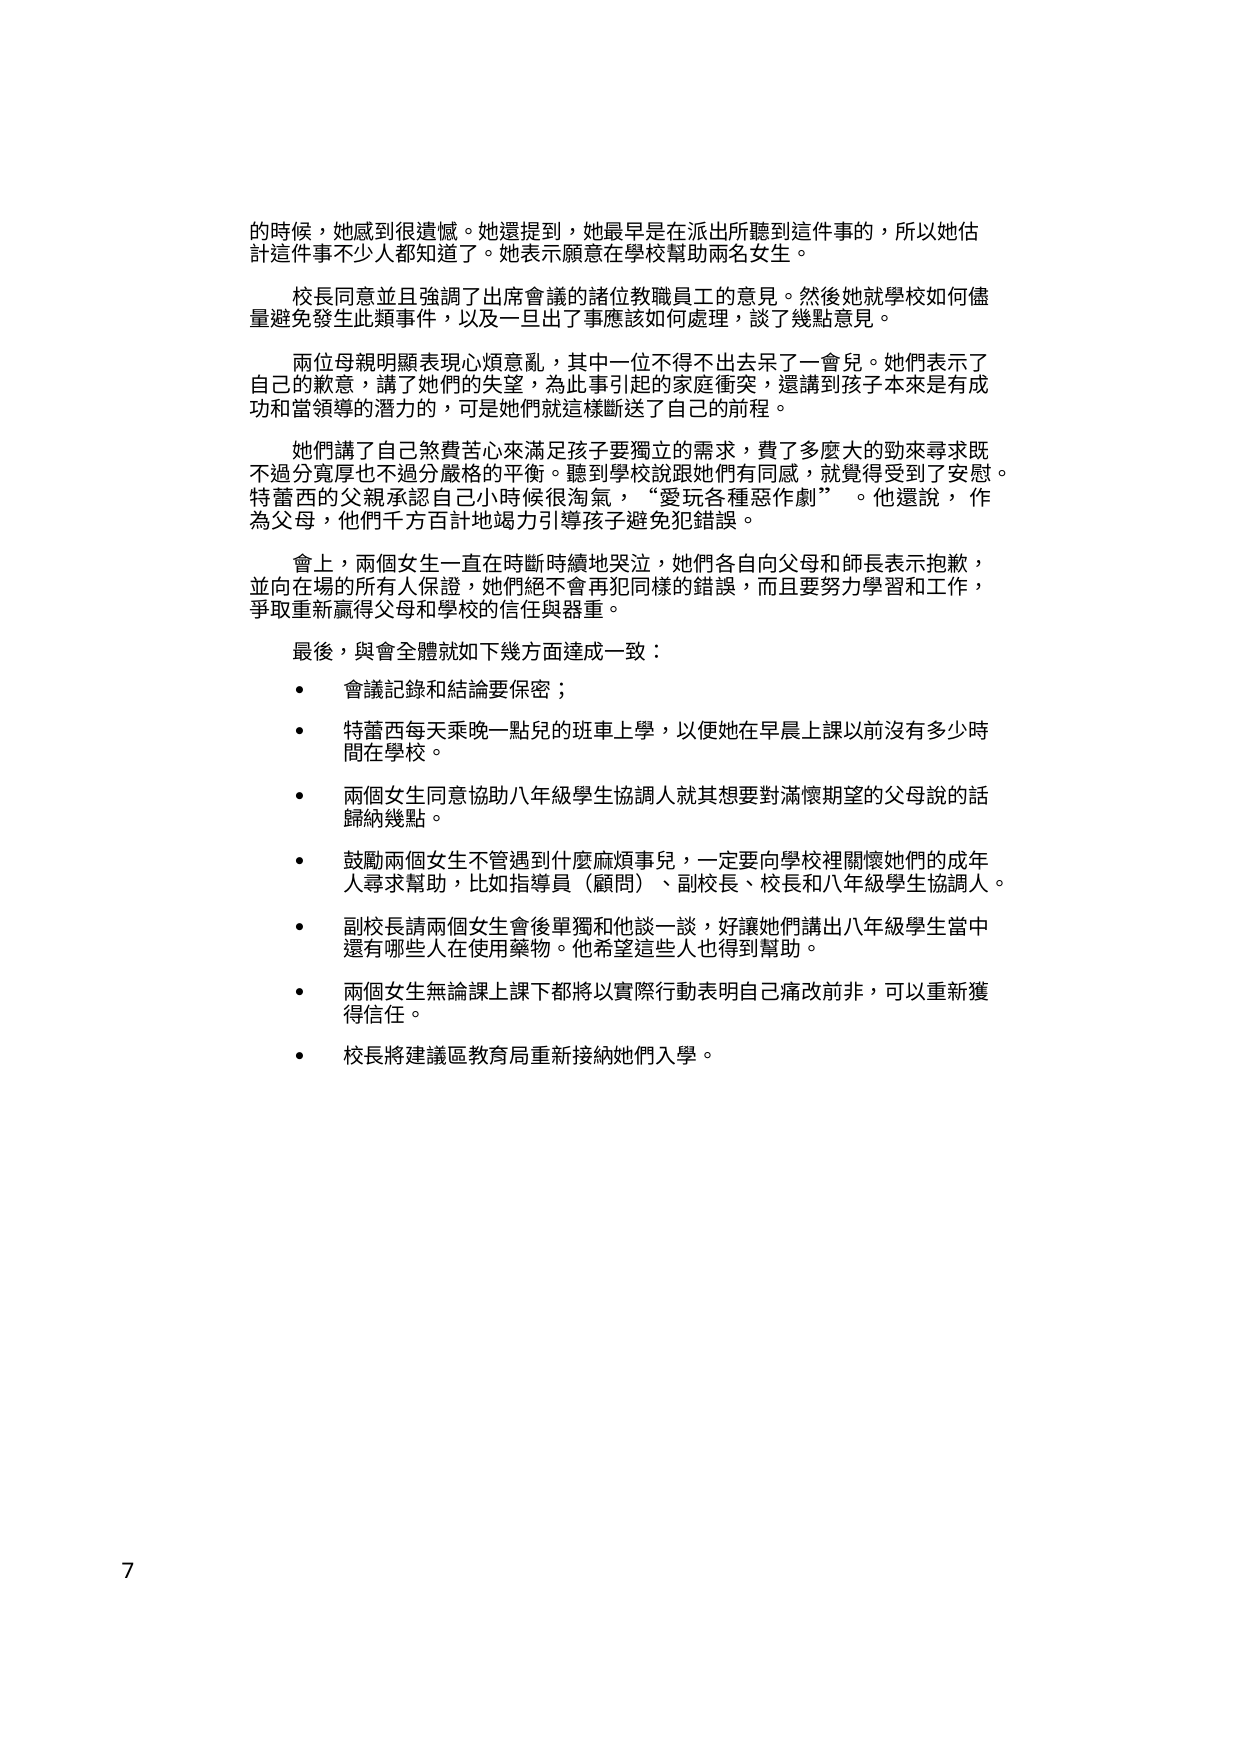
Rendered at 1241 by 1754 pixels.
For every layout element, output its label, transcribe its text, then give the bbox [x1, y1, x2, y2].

text 最後，與會全體就如下幾方面達成一致： [292, 635, 1117, 665]
list 校長將建議區教育局重新接納她們入學。 [296, 1039, 1117, 1070]
list 特蕾西每天乘晚一點兒的班車上學，以便她在早晨上課以前沒有多少時間在學校。 [296, 719, 992, 767]
list 副校長請兩個女生會後單獨和他談一談，好讓她們講出八年級學生當中還有哪些人在使用藥物。他希望這些人也得到幫助。 [296, 916, 992, 963]
list 會議記錄和結論要保密； [296, 674, 1117, 704]
list 鼓勵兩個女生不管遇到什麼麻煩事兒，一定要向學校裡關懷她們的成年人尋求幫助，比如指導員（顧問）、副校長、校長和八年級學生協調人。 [296, 850, 992, 897]
text 校長同意並且強調了出席會議的諸位教職員工的意見。然後她就學校如何儘量避免發生此類事件，以及一旦出了事應該如何處理，談了幾點意見。 [249, 286, 992, 333]
list 兩個女生無論課上課下都將以實際行動表明自己痛改前非，可以重新獲得信任。 [296, 981, 992, 1028]
list 兩個女生同意協助八年級學生協調人就其想要對滿懷期望的父母說的話歸納幾點。 [296, 785, 992, 832]
text 的時候，她感到很遺憾。她還提到，她最早是在派出所聽到這件事的，所以她估計這件事不少人都知道了。她表示願意在學校幫助兩名女生。 [249, 220, 991, 267]
text 會上，兩個女生一直在時斷時續地哭泣，她們各自向父母和師長表示抱歉，並向在場的所有人保證，她們絕不會再犯同樣的錯誤，而且要努力學習和工作，爭取重新贏得父母和學校的信任與器重。 [249, 553, 992, 624]
text 兩位母親明顯表現心煩意亂，其中一位不得不出去呆了一會兒。她們表示了自己的歉意，講了她們的失望，為此事引起的家庭衝突，還講到孩子本來是有成功和當領導的潛力的，可是她們就這樣斷送了自己的前程。 [249, 351, 992, 422]
text 她們講了自己煞費苦心來滿足孩子要獨立的需求，費了多麼大的勁來尋求既不過分寬厚也不過分嚴格的平衡。聽到學校說跟她們有同感，就覺得受到了安慰。特蕾西的父親承認自己小時候很淘氣，“愛玩各種惡作劇”。他還說， 作為父母，他們千方百計地竭力引導孩子避免犯錯誤。 [249, 440, 992, 535]
